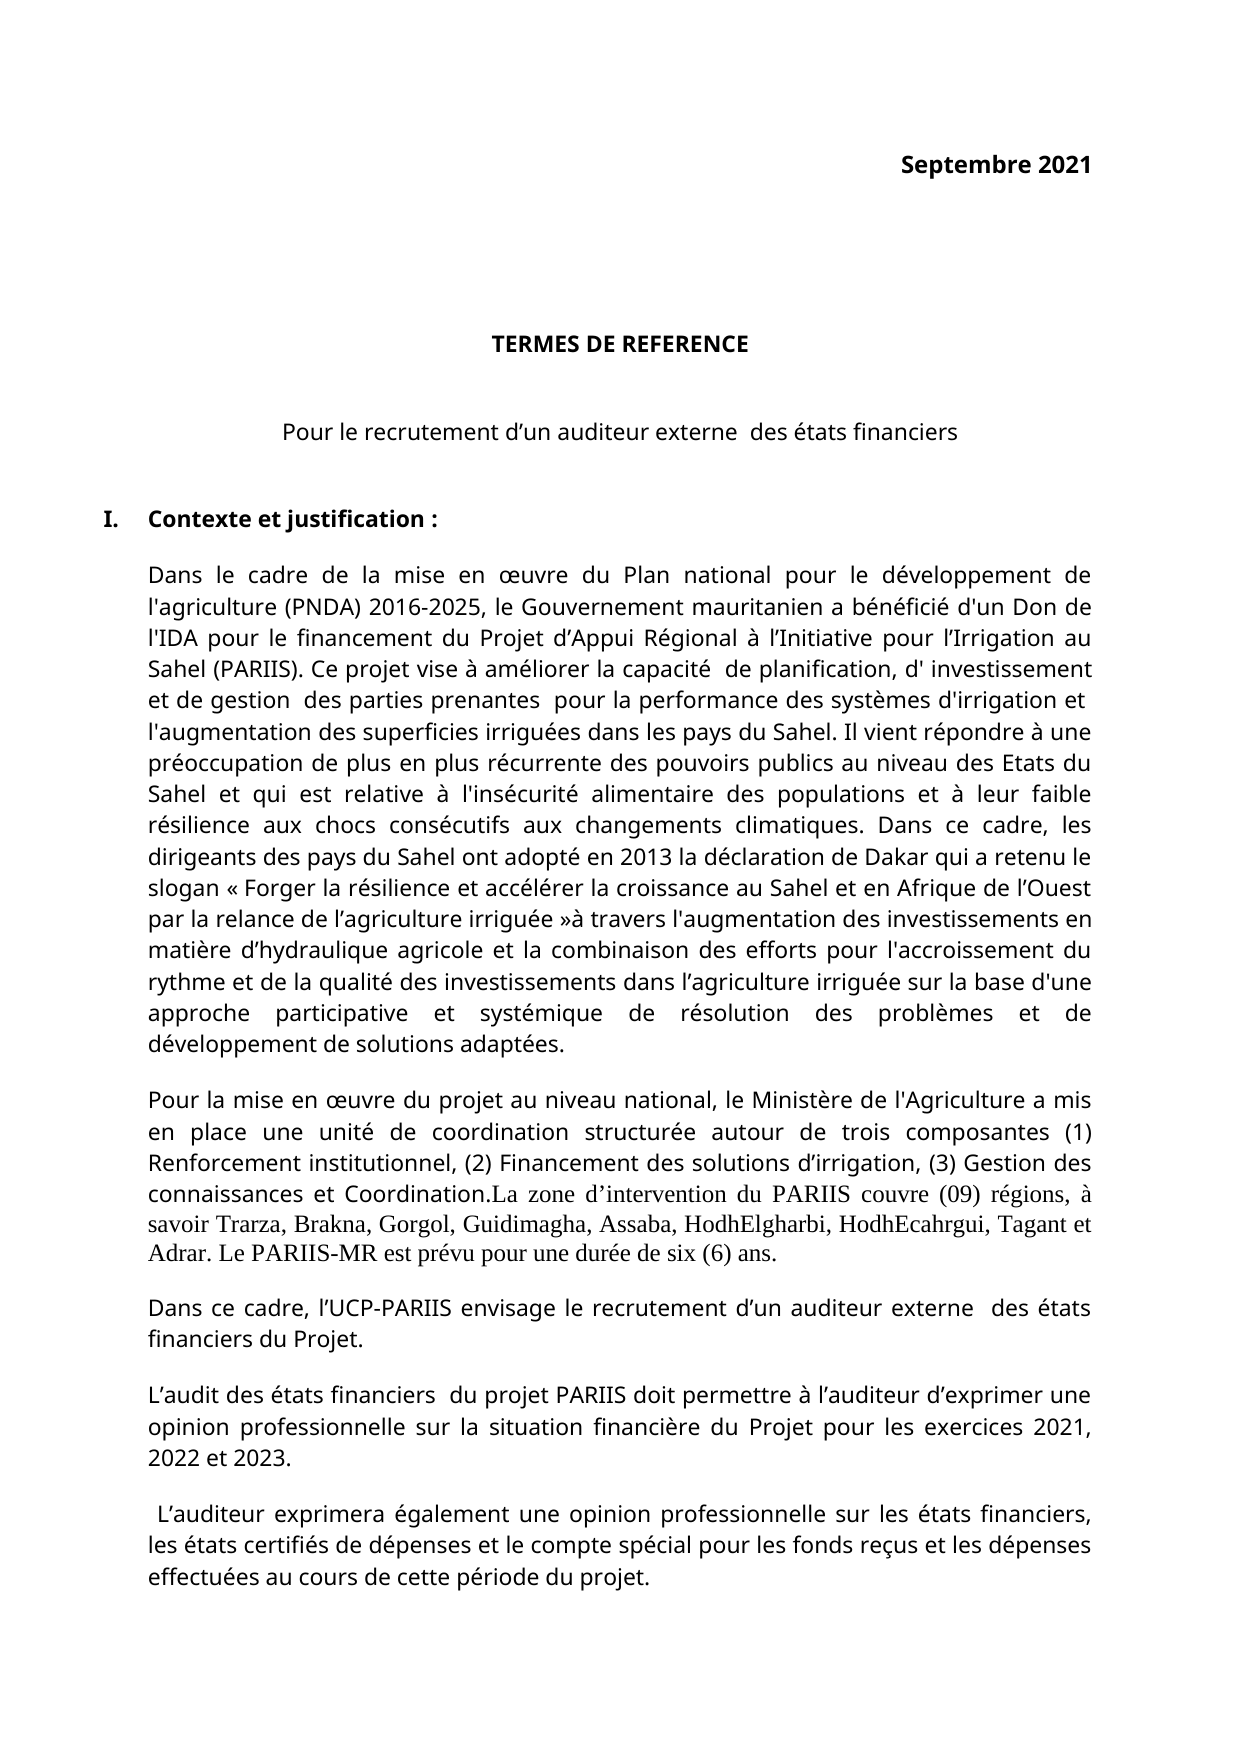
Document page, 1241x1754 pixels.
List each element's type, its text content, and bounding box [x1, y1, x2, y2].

text Dans ce cadre, l’UCP-PARIIS envisage le recrutement d’un auditeur externe des états financiers du Projet. [148, 1292, 1093, 1354]
title Contexte et justification : [103, 503, 1093, 534]
text Dans le cadre de la mise en œuvre du Plan national pour le développement de l'agriculture (PNDA) 2016-2025, le Gouvernement mauritanien a bénéficié d'un Don de l'IDA pour le financement du Projet d’Appui Régional à l’Initiative pour l’Irrigation au Sahel (PARIIS). Ce projet vise à améliorer la capacité de planification, d' investissement et de gestion des parties prenantes pour la performance des systèmes d'irrigation et l'augmentation des superficies irriguées dans les pays du Sahel. Il vient répondre à une préoccupation de plus en plus récurrente des pouvoirs publics au niveau des Etats du Sahel et qui est relative à l'insécurité alimentaire des populations et à leur faible résilience aux chocs consécutifs aux changements climatiques. Dans ce cadre, les dirigeants des pays du Sahel ont adopté en 2013 la déclaration de Dakar qui a retenu le slogan « Forger la résilience et accélérer la croissance au Sahel et en Afrique de l’Ouest par la relance de l’agriculture irriguée »à travers l'augmentation des investissements en matière d’hydraulique agricole et la combinaison des efforts pour l'accroissement du rythme et de la qualité des investissements dans l’agriculture irriguée sur la base d'une approche participative et systémique de résolution des problèmes et de développement de solutions adaptées. [148, 559, 1093, 1059]
text TERMES DE REFERENCE [148, 328, 1093, 359]
text Pour le recrutement d’un auditeur externe des états financiers [148, 416, 1093, 447]
text Pour la mise en œuvre du projet au niveau national, le Ministère de l'Agriculture a mis en place une unité de coordination structurée autour de trois composantes (1) Renforcement institutionnel, (2) Financement des solutions d’irrigation, (3) Gestion des connaissances et Coordination.La zone d’intervention du PARIIS couvre (09) régions, à savoir Trarza, Brakna, Gorgol, Guidimagha, Assaba, HodhElgharbi, HodhEcahrgui, Tagant et Adrar. Le PARIIS-MR est prévu pour une durée de six (6) ans. [148, 1084, 1093, 1267]
text L’auditeur exprimera également une opinion professionnelle sur les états financiers, les états certifiés de dépenses et le compte spécial pour les fonds reçus et les dépenses effectuées au cours de cette période du projet. [148, 1498, 1093, 1592]
title Septembre 2021 [148, 148, 1093, 180]
text L’audit des états financiers du projet PARIIS doit permettre à l’auditeur d’exprimer une opinion professionnelle sur la situation financière du Projet pour les exercices 2021, 2022 et 2023. [148, 1379, 1093, 1473]
